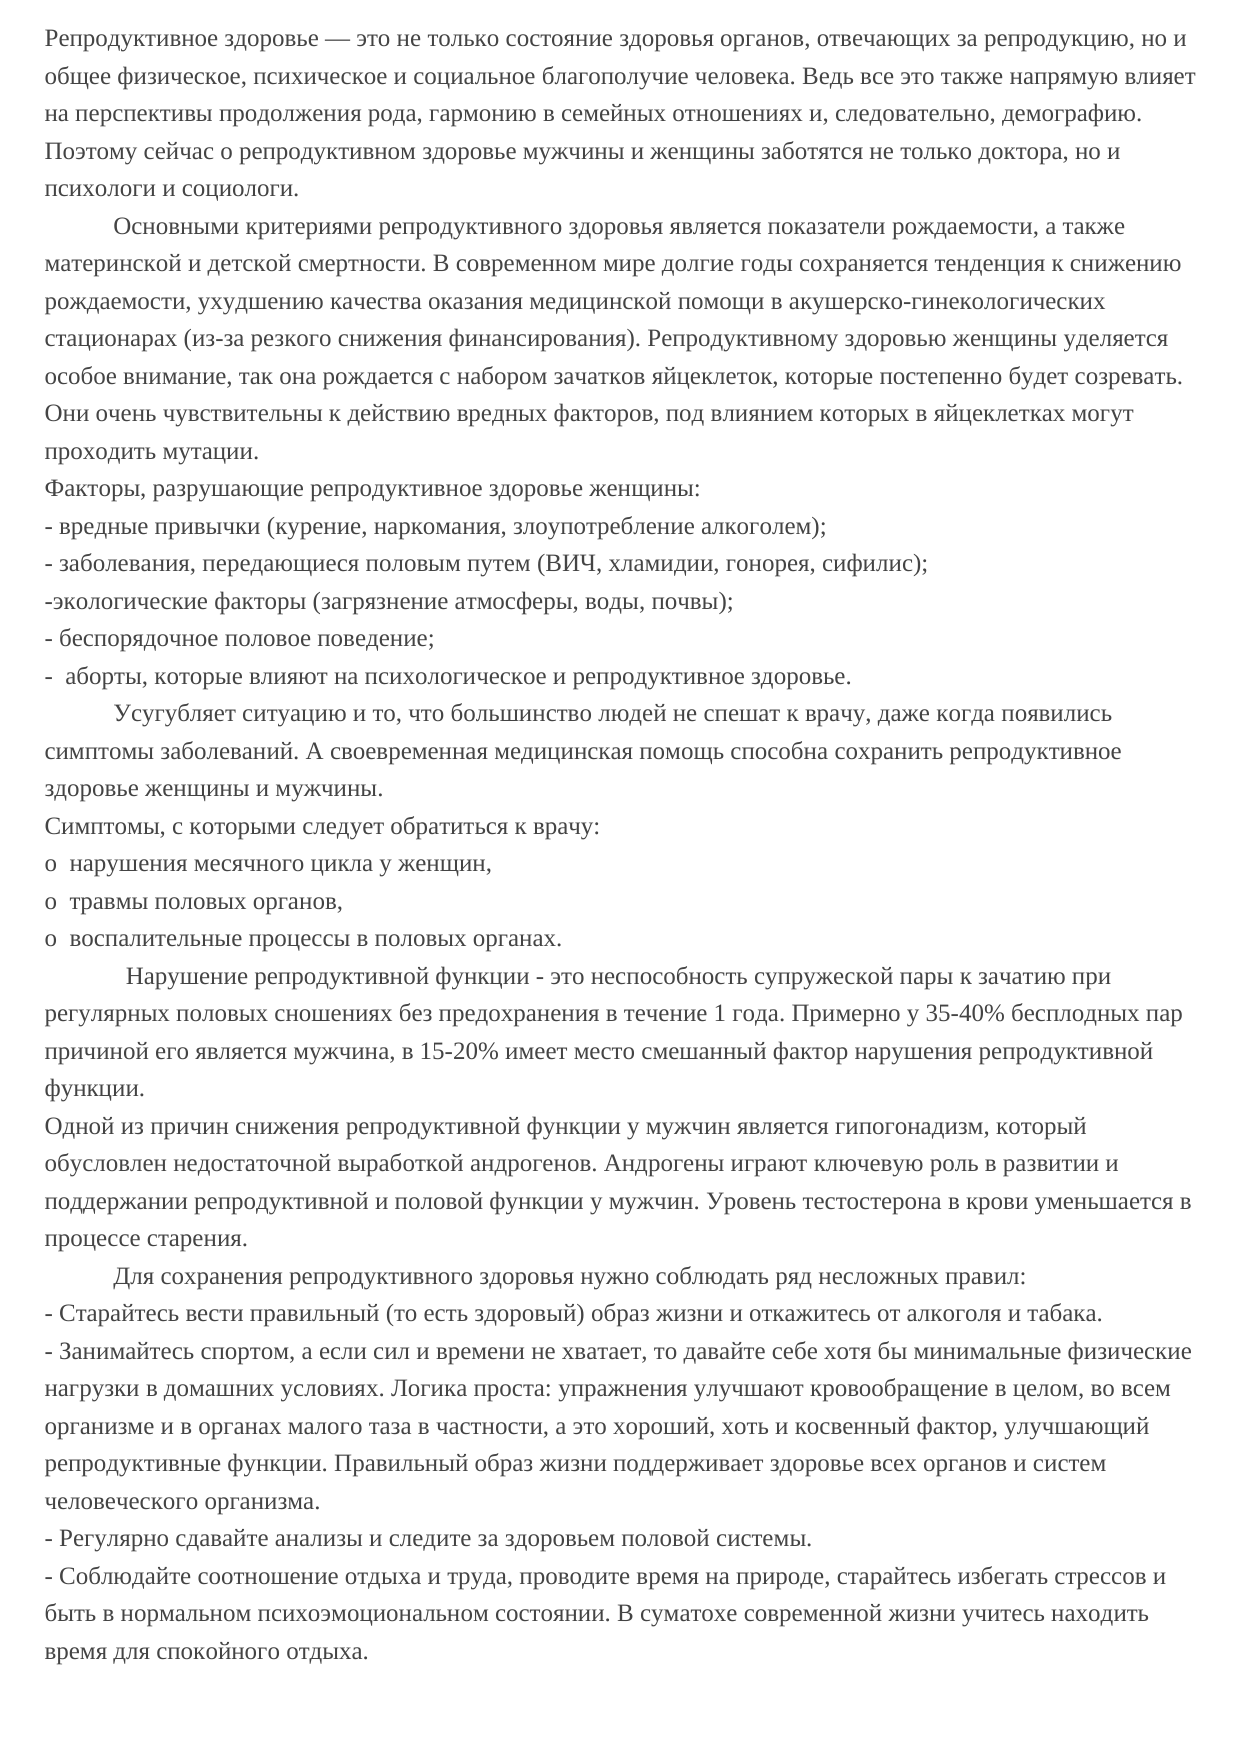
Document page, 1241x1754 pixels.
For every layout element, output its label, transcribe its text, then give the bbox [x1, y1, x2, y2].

text Репродуктивное здоровье — это не только состояние здоровья органов, отвечающих за репродукцию, но и общее физическое, психическое и социальное благополучие человека. Ведь все это также напрямую влияет на перспективы продолжения рода, гармонию в семейных отношениях и, следовательно, демографию. Поэтому сейчас о репродуктивном здоровье мужчины и женщины заботятся не только доктора, но и психологи и социологи. Основными критериями репродуктивного здоровья является показатели рождаемости, а также материнской и детской смертности. В современном мире долгие годы сохраняется тенденция к снижению рождаемости, ухудшению качества оказания медицинской помощи в акушерско-гинекологических стационарах (из-за резкого снижения финансирования). Репродуктивному здоровью женщины уделяется особое внимание, так она рождается с набором зачатков яйцеклеток, которые постепенно будет созревать. Они очень чувствительны к действию вредных факторов, под влиянием которых в яйцеклетках могут проходить мутации. Факторы, разрушающие репродуктивное здоровье женщины: - вредные привычки (курение, наркомания, злоупотребление алкоголем); - заболевания, передающиеся половым путем (ВИЧ, хламидии, гонорея, сифилис); -экологические факторы (загрязнение атмосферы, воды, почвы); - беспорядочное половое поведение; - аборты, которые влияют на психологическое и репродуктивное здоровье. Усугубляет ситуацию и то, что большинство людей не спешат к врачу, даже когда появились симптомы заболеваний. А своевременная медицинская помощь способна сохранить репродуктивное здоровье женщины и мужчины. Симптомы, с которыми следует обратиться к врачу: o нарушения месячного цикла у женщин, o травмы половых органов, o воспалительные процессы в половых органах. Нарушение репродуктивной функции - это неспособность супружеской пары к зачатию при регулярных половых сношениях без предохранения в течение 1 года. Примерно у 35-40% бесплодных пар причиной его является мужчина, в 15-20% имеет место смешанный фактор нарушения репродуктивной функции. Одной из причин снижения репродуктивной функции у мужчин является гипогонадизм, который обусловлен недостаточной выработкой андрогенов. Андрогены играют ключевую роль в развитии и поддержании репродуктивной и половой функции у мужчин. Уровень тестостерона в крови уменьшается в процессе старения. Для сохранения репродуктивного здоровья нужно соблюдать ряд несложных правил: - Старайтесь вести правильный (то есть здоровый) образ жизни и откажитесь от алкоголя и табака. - Занимайтесь спортом, а если сил и времени не хватает, то давайте себе хотя бы минимальные физические нагрузки в домашних условиях. Логика проста: упражнения улучшают кровообращение в целом, во всем организме и в органах малого таза в частности, а это хороший, хоть и косвенный фактор, улучшающий репродуктивные функции. Правильный образ жизни поддерживает здоровье всех органов и систем человеческого организма. - Регулярно сдавайте анализы и следите за здоровьем половой системы. - Соблюдайте соотношение отдыха и труда, проводите время на природе, старайтесь избегать стрессов и быть в нормальном психоэмоциональном состоянии. В суматохе современной жизни учитесь находить время для спокойного отдыха. [44, 15, 1211, 1665]
